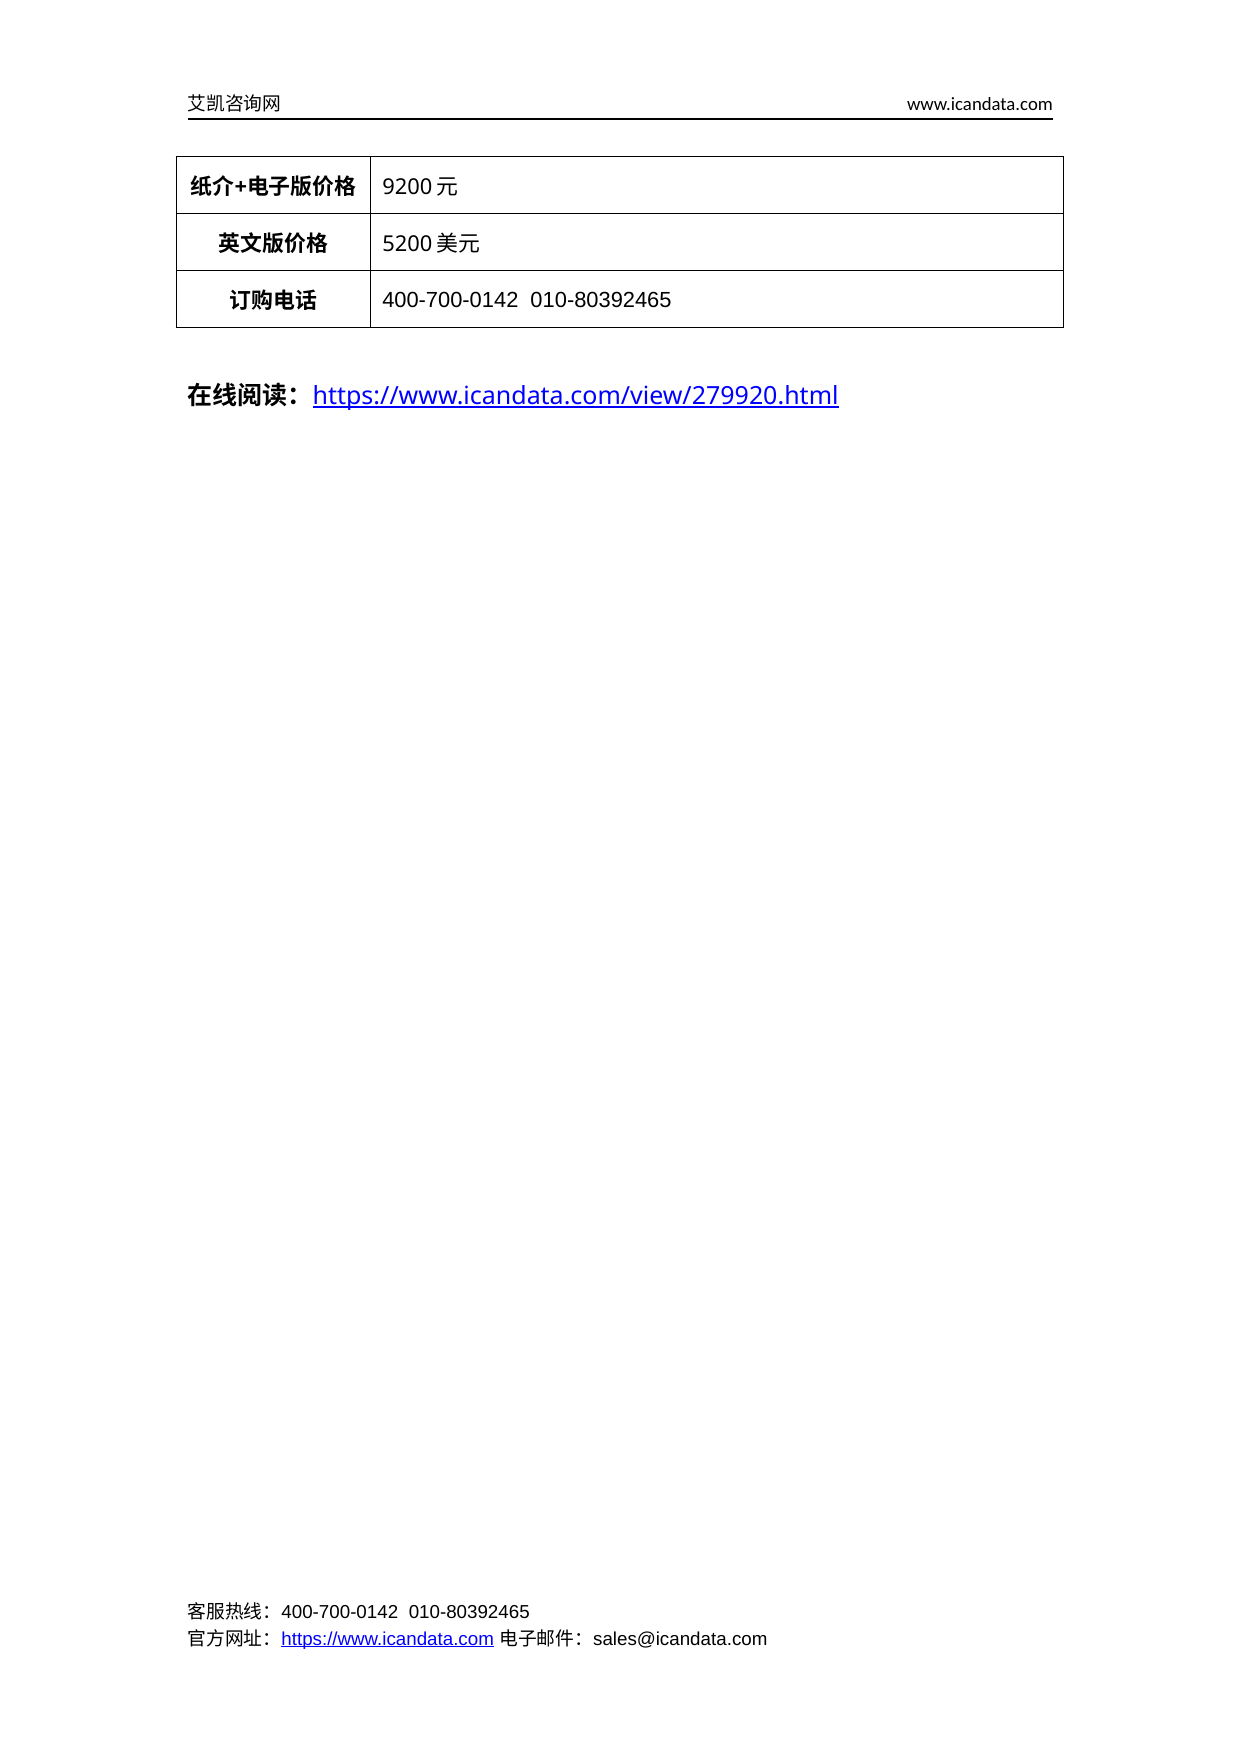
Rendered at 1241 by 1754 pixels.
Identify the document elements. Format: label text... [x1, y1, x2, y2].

table_cell 400-700-0142 010-80392465 [371, 271, 1063, 327]
text 在线阅读：https://www.icandata.com/view/279920.html [187, 361, 1053, 426]
table_cell 9200元 [371, 157, 1063, 213]
table_cell 纸介+电子版价格 [177, 157, 370, 213]
table_cell 英文版价格 [177, 214, 370, 270]
table_cell 5200美元 [371, 214, 1063, 270]
table_cell 订购电话 [177, 271, 370, 327]
